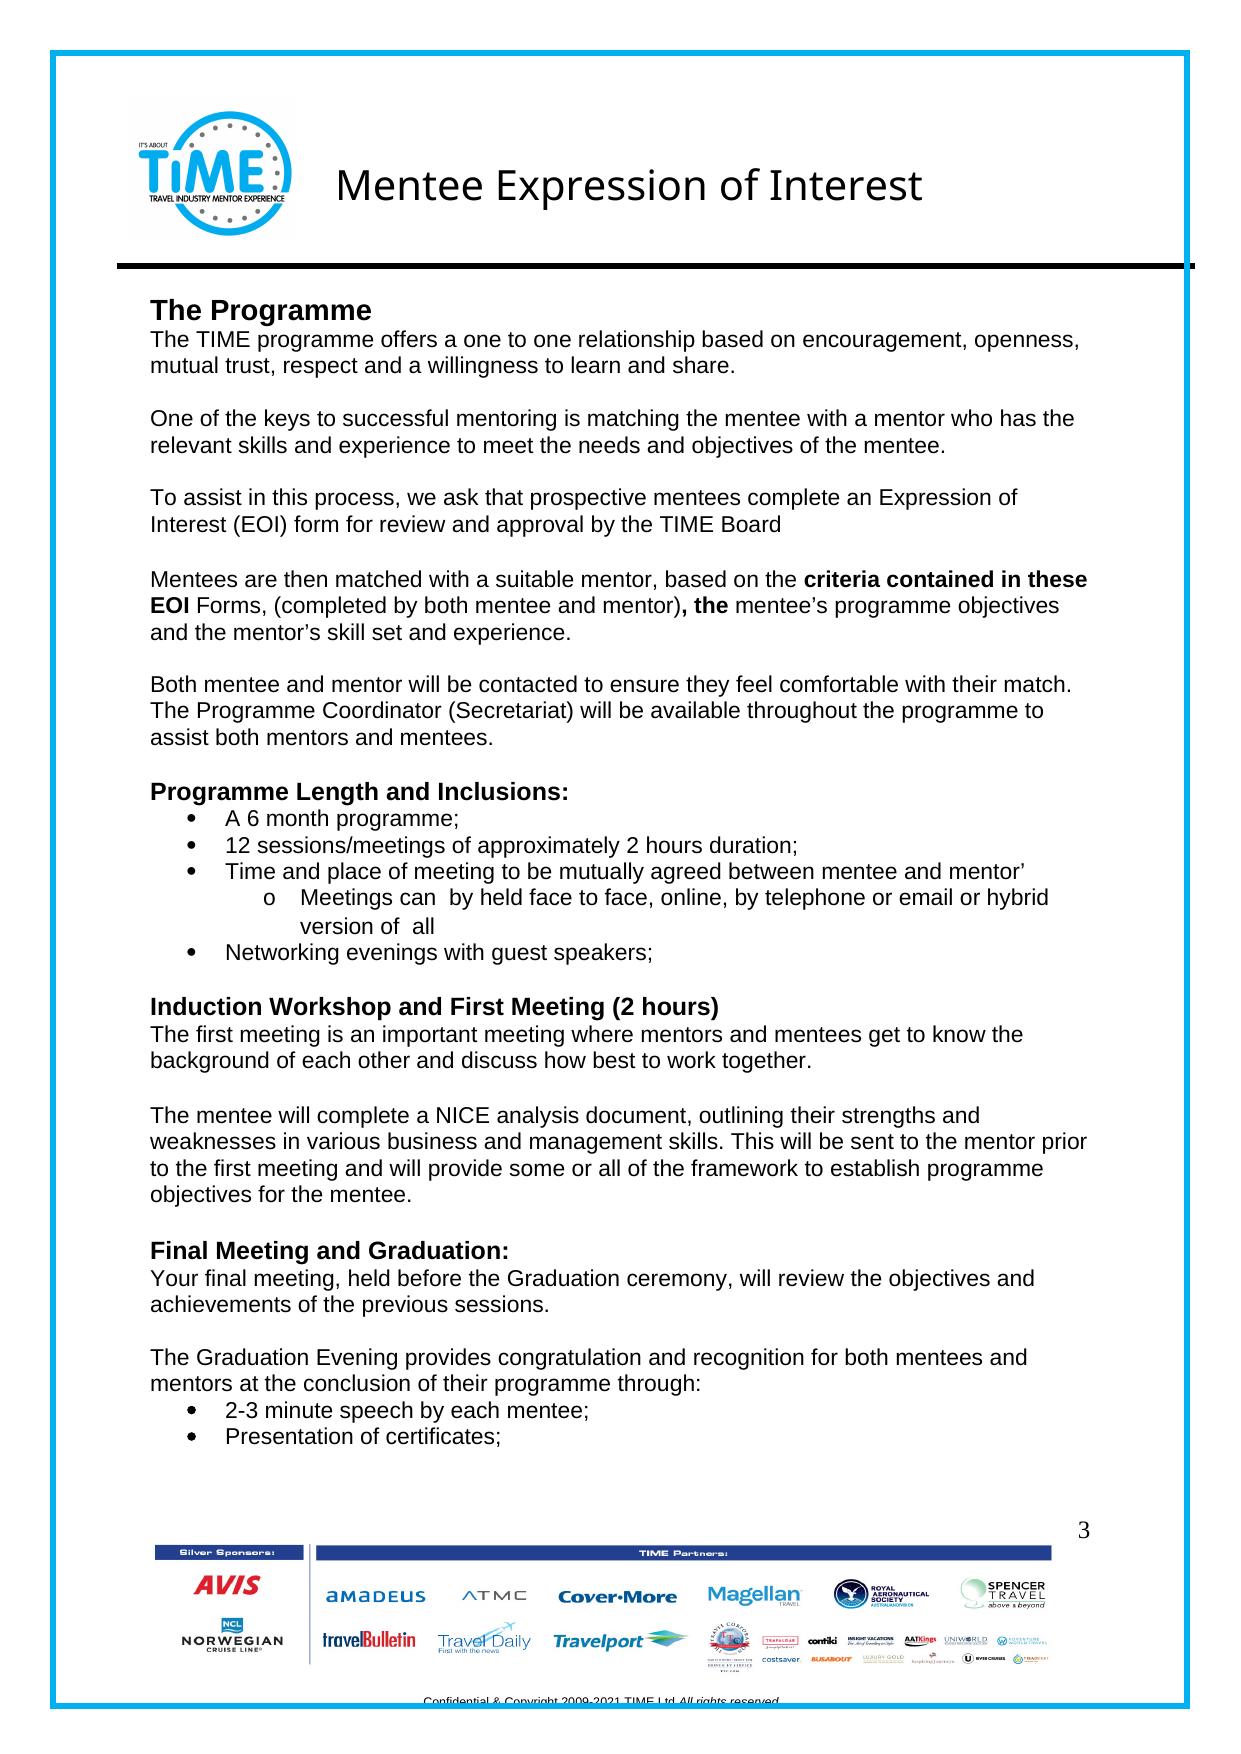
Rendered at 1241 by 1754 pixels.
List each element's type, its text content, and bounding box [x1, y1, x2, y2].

list 2-3 minute speech by each mentee; [187, 1397, 1090, 1423]
text The Programme [150, 293, 1090, 326]
text The TIME programme offers a one to one relationship based on encouragement, openness, mutual trust, respect and a willingness to learn and share. [150, 326, 1090, 379]
text The mentee will complete a NICE analysis document, outlining their strengths and weaknesses in various business and management skills. This will be sent to the mentor prior to the first meeting and will provide some or all of the framework to establish programme objectives for the mentee. [150, 1102, 1090, 1207]
text Induction Workshop and First Meeting (2 hours) [150, 992, 1090, 1021]
text Final Meeting and Graduation: [150, 1236, 1090, 1265]
list Networking evenings with guest speakers; [187, 939, 1090, 965]
list Presentation of certificates; [187, 1423, 1090, 1449]
list Meetings can by held face to face, online, by telephone or email or hybrid version of all [262, 884, 1090, 939]
text Mentees are then matched with a suitable mentor, based on the criteria contained in these EOI Forms, (completed by both mentee and mentor), the mentee’s programme objectives and the mentor’s skill set and experience. [150, 566, 1090, 645]
text To assist in this process, we ask that prospective mentees complete an Expression of Interest (EOI) form for review and approval by the TIME Board [150, 484, 1090, 537]
list Time and place of meeting to be mutually agreed between mentee and mentor’ [187, 858, 1090, 884]
text Programme Length and Inclusions: [150, 777, 1090, 805]
text The Graduation Evening provides congratulation and recognition for both mentees and mentors at the conclusion of their programme through: [150, 1344, 1090, 1397]
picture [128, 97, 295, 239]
text Both mentee and mentor will be contacted to ensure they feel comfortable with their match. The Programme Coordinator (Secretariat) will be available throughout the programme to assist both mentors and mentees. [150, 671, 1090, 750]
text One of the keys to successful mentoring is matching the mentee with a mentor who has the relevant skills and experience to meet the needs and objectives of the mentee. [150, 405, 1090, 458]
text Your final meeting, held before the Graduation ceremony, will review the objectives and achievements of the previous sessions. [150, 1265, 1090, 1318]
list 12 sessions/meetings of approximately 2 hours duration; [187, 832, 1090, 858]
list A 6 month programme; [187, 805, 1090, 832]
picture [150, 1544, 1056, 1676]
text The first meeting is an important meeting where mentors and mentees get to know the background of each other and discuss how best to work together. [150, 1021, 1090, 1073]
